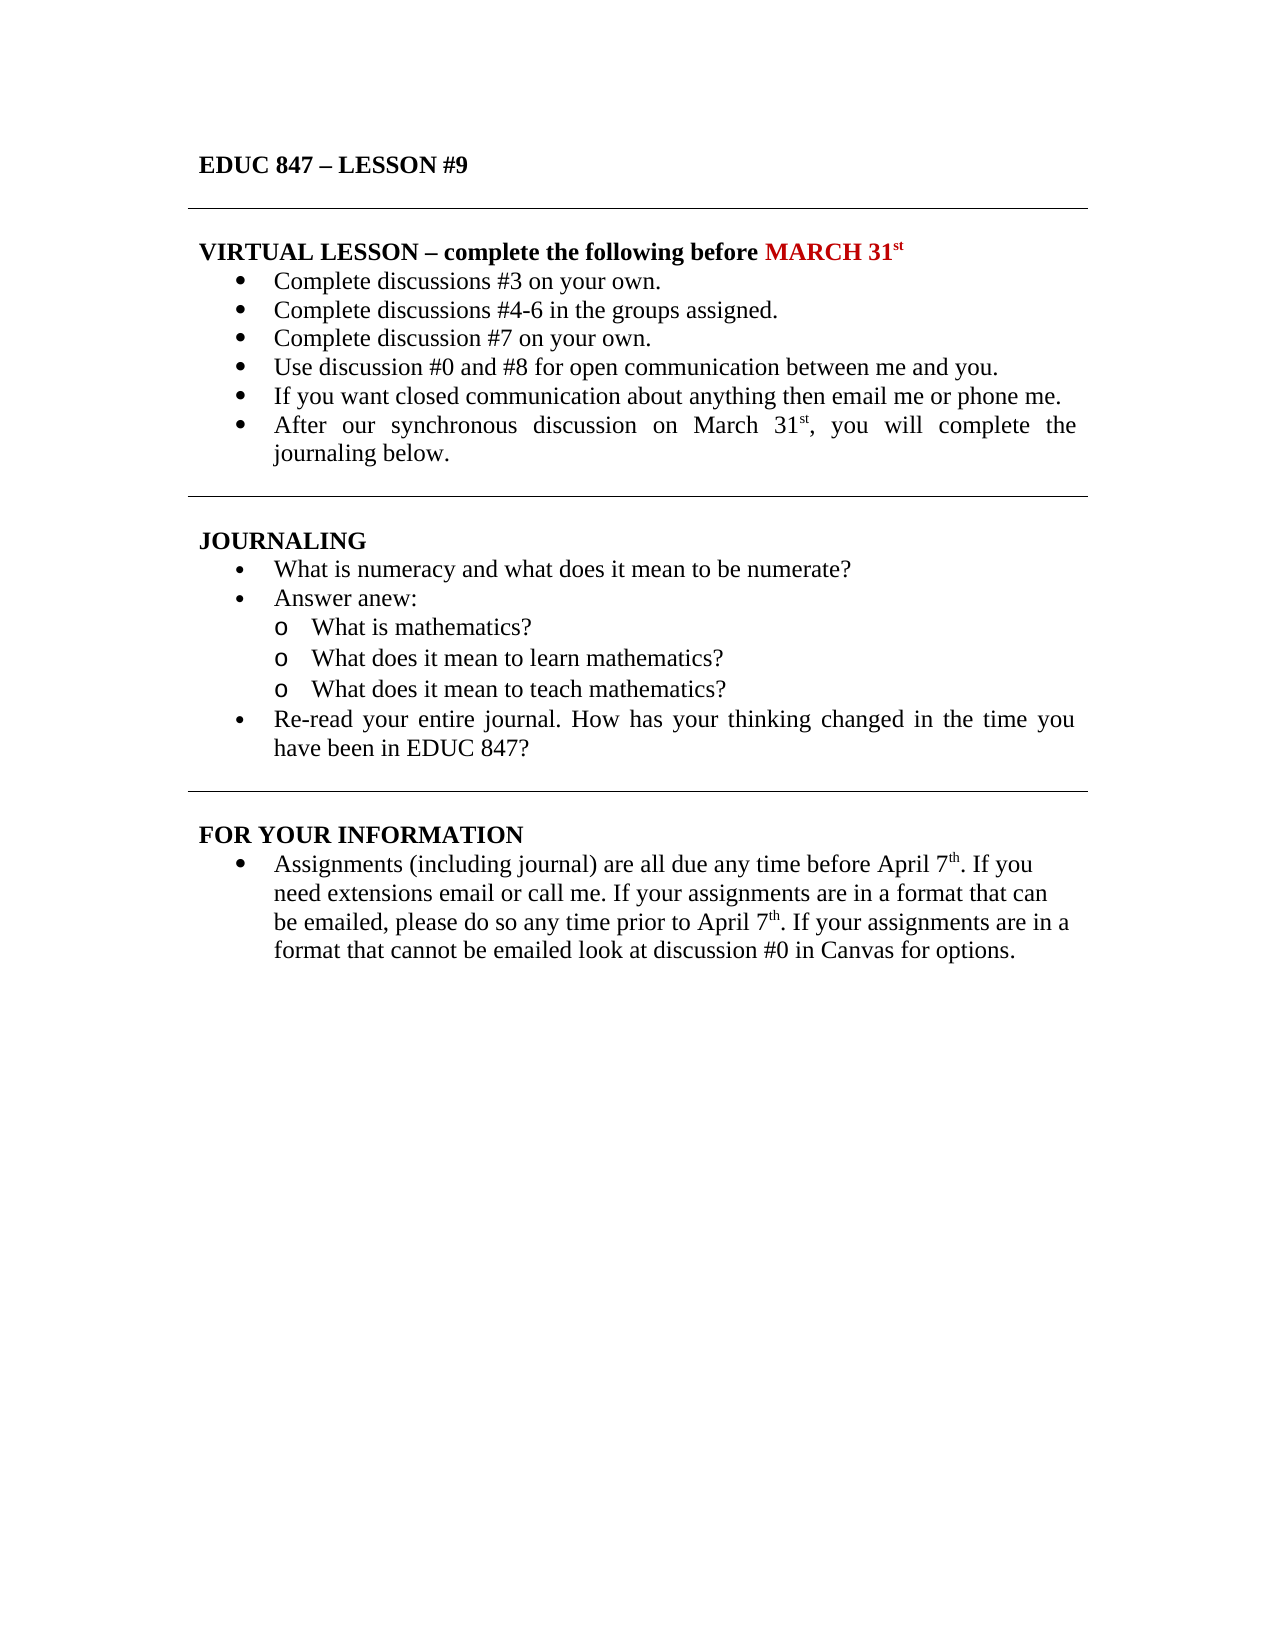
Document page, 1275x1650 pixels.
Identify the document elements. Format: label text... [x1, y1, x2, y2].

table_cell JOURNALING What is numeracy and what does it mean to be numerate? Answer anew: What is mathematics? What does it mean to learn mathematics? What does it mean to teach mathematics? Re-read your entire journal. How has your thinking changed in the time you have been in EDUC 847? [188, 497, 1087, 791]
table_cell VIRTUAL LESSON – complete the following before MARCH 31st Complete discussions #3 on your own. Complete discussions #4-6 in the groups assigned. Complete discussion #7 on your own. Use discussion #0 and #8 for open communication between me and you. If you want closed communication about anything then email me or phone me. After our synchronous discussion on March 31st, you will complete the journaling below. [188, 209, 1087, 496]
table_cell FOR YOUR INFORMATION Assignments (including journal) are all due any time before April 7th. If you need extensions email or call me. If your assignments are in a format that can be emailed, please do so any time prior to April 7th. If your assignments are in a format that cannot be emailed look at discussion #0 in Canvas for options. [188, 792, 1087, 964]
table_header EDUC 847 – LESSON #9 [188, 150, 1087, 207]
